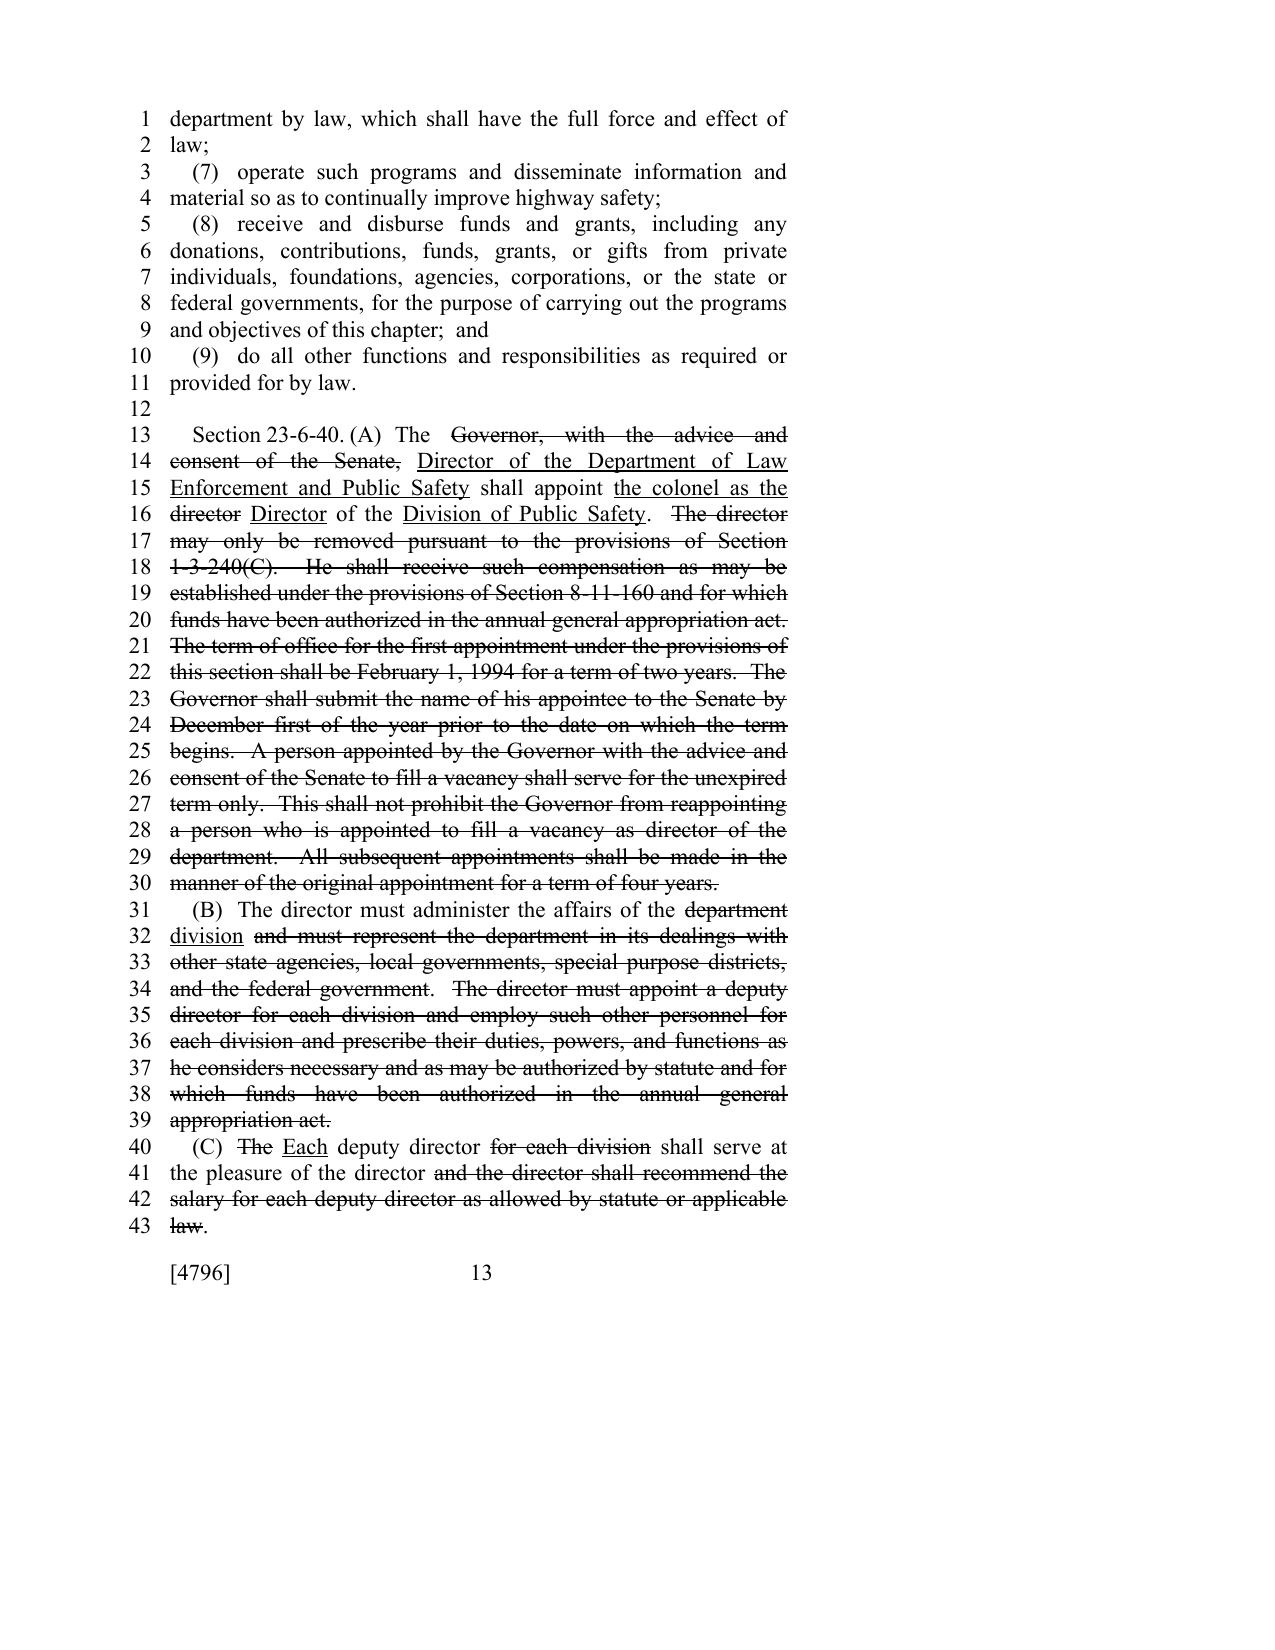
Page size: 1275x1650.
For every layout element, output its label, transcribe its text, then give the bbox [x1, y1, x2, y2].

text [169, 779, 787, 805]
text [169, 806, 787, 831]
text Section 23-6-40. (A) The Governor, with the advice and consent of the Senate, Director of the Department of Law Enforcement and Public Safety shall appoint the colonel as the director Director of the Division of Public Safety. The director may only be removed pursuant to the provisions of Section 1-3-240(C). He shall receive such compensation as may be established under the provisions of Section 8-11-160 and for which funds have been authorized in the annual general appropriation act. The term of office for the first appointment under the provisions of this section shall be February 1, 1994 for a term of two years. The Governor shall submit the name of his appointee to the Senate by December first of the year prior to the date on which the term begins. A person appointed by the Governor with the advice and consent of the Senate to fill a vacancy shall serve for the unexpired term only. This shall not prohibit the Governor from reappointing a person who is appointed to fill a vacancy as director of the department. All subsequent appointments shall be made in the manner of the original appointment for a term of four years. [169, 421, 787, 541]
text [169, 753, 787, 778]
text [169, 105, 787, 158]
text (C) The Each deputy director for each division shall serve at the pleasure of the director and the director shall recommend the salary for each deputy director as allowed by statute or applicable law. [169, 1133, 787, 1200]
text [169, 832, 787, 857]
text (B) The director must administer the affairs of the department division and must represent the department in its dealings with other state agencies, local governments, special purpose districts, and the federal government. The director must appoint a deputy director for each division and employ such other personnel for each division and prescribe their duties, powers, and functions as he considers necessary and as may be authorized by statute and for which funds have been authorized in the annual general appropriation act. [169, 896, 787, 963]
text (7) operate such programs and disseminate information and material so as to continually improve highway safety; [169, 158, 787, 210]
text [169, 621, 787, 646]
text (9) do all other functions and responsibilities as required or provided for by law. [169, 342, 787, 395]
text (C) The Each deputy director for each division shall serve at the pleasure of the director and the director shall recommend the salary for each deputy director as allowed by statute or applicable law. [169, 1201, 787, 1238]
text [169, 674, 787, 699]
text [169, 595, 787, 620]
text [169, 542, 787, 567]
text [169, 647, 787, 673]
text (8) receive and disburse funds and grants, including any donations, contributions, funds, grants, or gifts from private individuals, foundations, agencies, corporations, or the state or federal governments, for the purpose of carrying out the programs and objectives of this chapter; and [169, 210, 787, 342]
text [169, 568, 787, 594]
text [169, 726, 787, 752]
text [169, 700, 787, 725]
